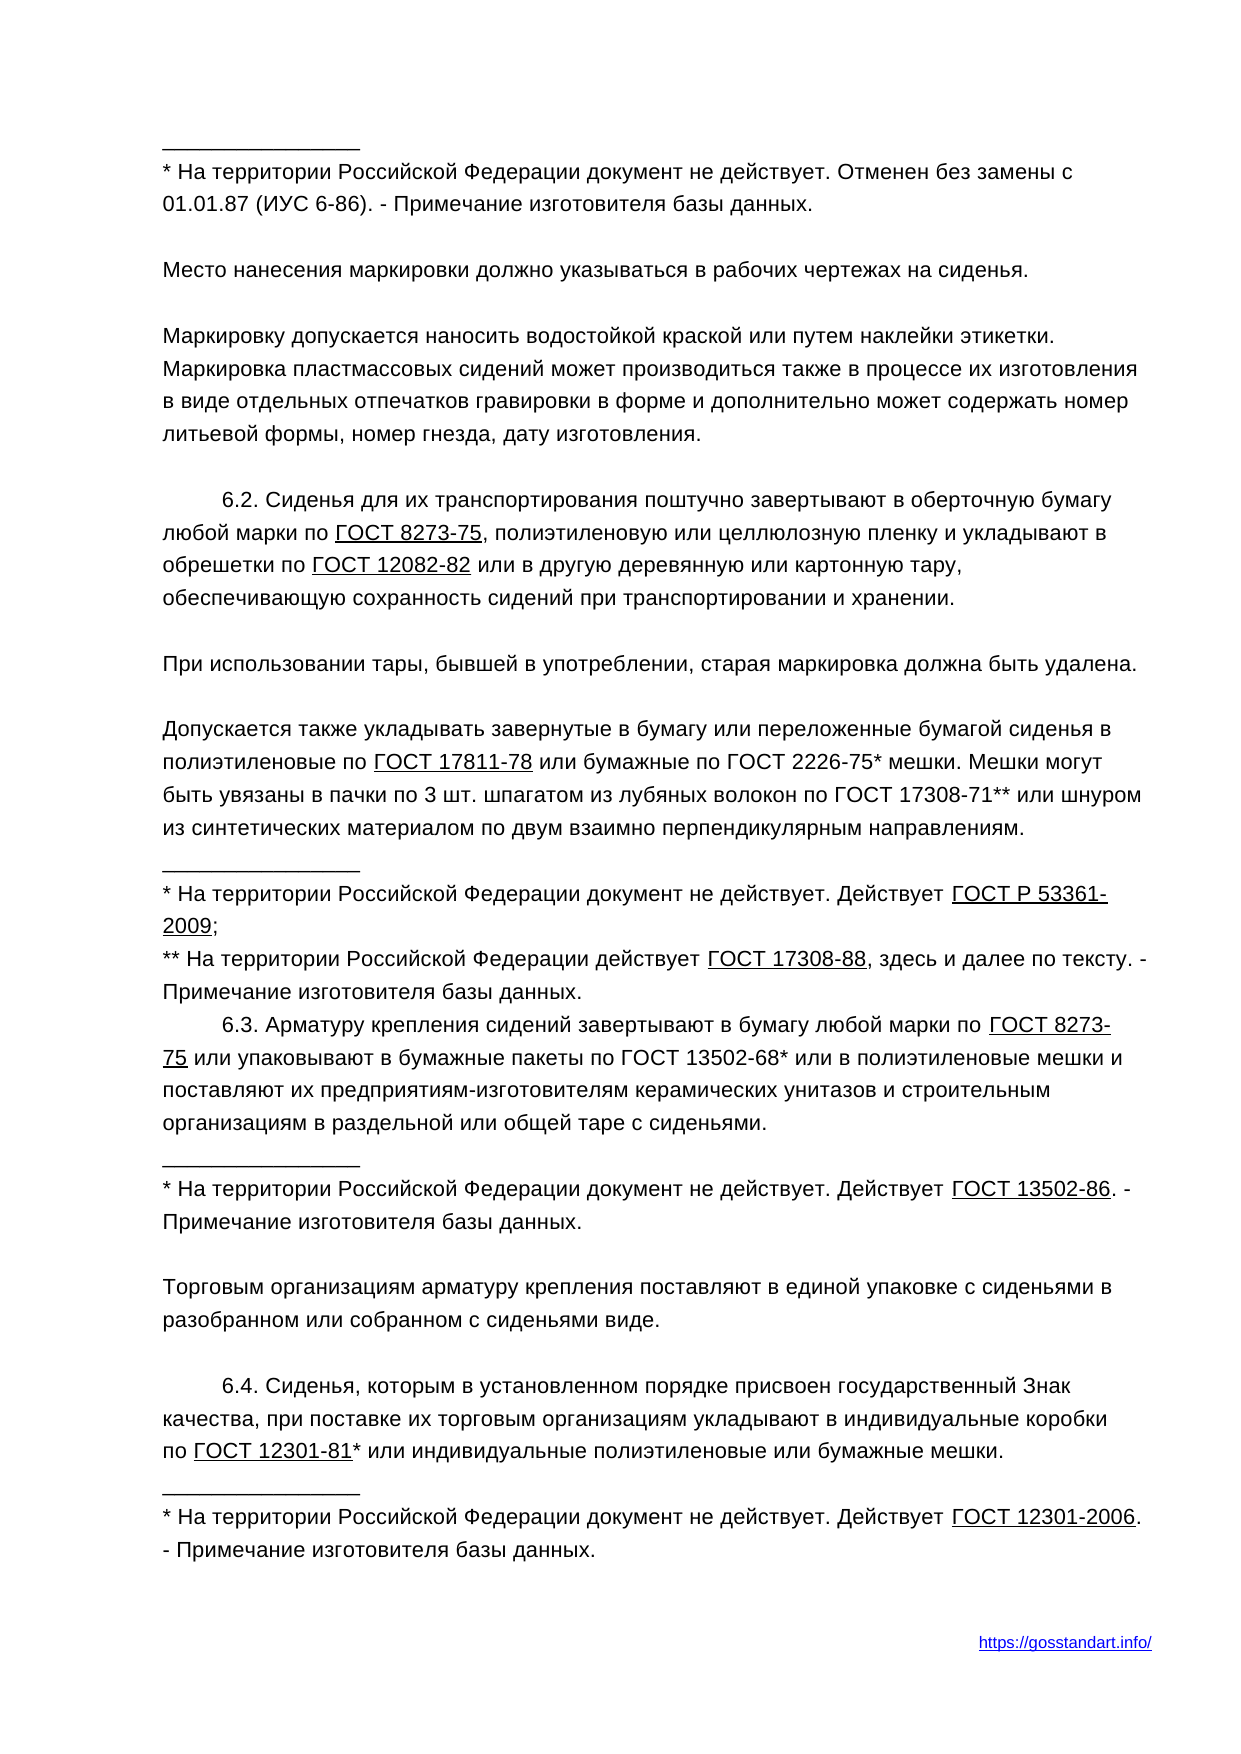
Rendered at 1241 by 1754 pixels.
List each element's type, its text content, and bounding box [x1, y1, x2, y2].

text Торговым организациям арматуру крепления поставляют в единой упаковке с сиденьями в разобранном или собранном с сиденьями виде. [162, 1234, 1152, 1365]
text 6.4. Сиденья, которым в установленном порядке присвоен государственный Знак качества, при поставке их торговым организациям укладывают в индивидуальные коробки по ГОСТ 12301-81* или индивидуальные полиэтиленовые или бумажные мешки. ________________ * На территории Российской Федерации документ не действует. Действует ГОСТ 12301-2006. - Примечание изготовителя базы данных. [162, 1365, 1152, 1595]
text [162, 118, 1152, 479]
text 6.3. Арматуру крепления сидений завертывают в бумагу любой марки по ГОСТ 8273-75 или упаковывают в бумажные пакеты по ГОСТ 13502-68* или в полиэтиленовые мешки и поставляют их предприятиям-изготовителям керамических унитазов и строительным организациям в раздельной или общей таре с сиденьями. ________________ * На территории Российской Федерации документ не действует. Действует ГОСТ 13502-86. - Примечание изготовителя базы данных. [162, 1004, 1152, 1234]
text 6.2. Сиденья для их транспортирования поштучно завертывают в оберточную бумагу любой марки по ГОСТ 8273-75, полиэтиленовую или целлюлозную пленку и укладывают в обрешетки по ГОСТ 12082-82 или в другую деревянную или картонную тару, обеспечивающую сохранность сидений при транспортировании и хранении. При использовании тары, бывшей в употреблении, старая маркировка должна быть удалена. Допускается также укладывать завернутые в бумагу или переложенные бумагой сиденья в полиэтиленовые по ГОСТ 17811-78 или бумажные по ГОСТ 2226-75* мешки. Мешки могут быть увязаны в пачки по 3 шт. шпагатом из лубяных волокон по ГОСТ 17308-71** или шнуром из синтетических материалом по двум взаимно перпендикулярным направлениям. ________________ * На территории Российской Федерации документ не действует. Действует ГОСТ Р 53361-2009; ** На территории Российской Федерации действует ГОСТ 17308-88, здесь и далее по тексту. - Примечание изготовителя базы данных. [162, 479, 1152, 1004]
